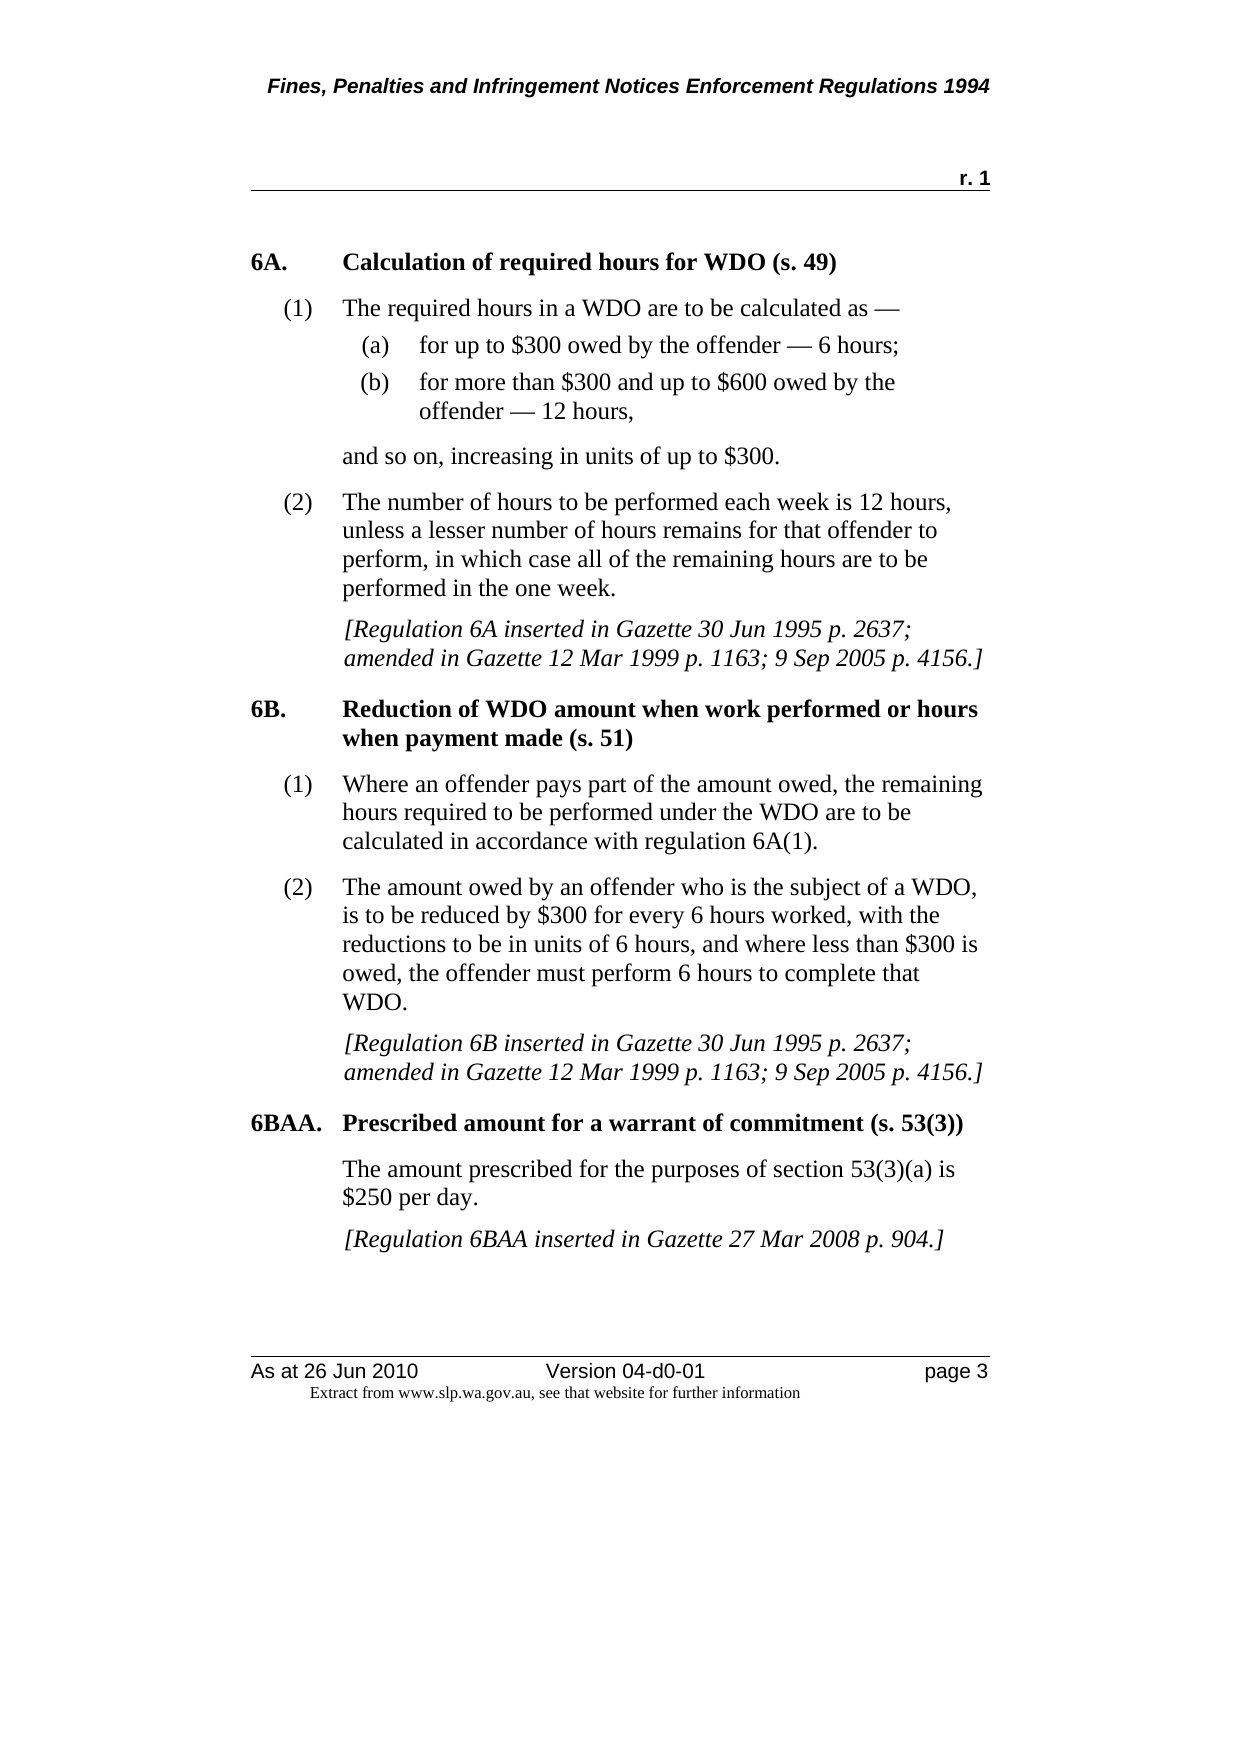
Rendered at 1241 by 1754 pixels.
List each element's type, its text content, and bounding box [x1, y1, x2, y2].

text and so on, increasing in units of up to $300. [251, 441, 990, 470]
subtitle 6BAA. Prescribed amount for a warrant of commitment (s. 53(3)) [251, 1108, 990, 1137]
text (b) for more than $300 and up to $600 owed by the offender — 12 hours, [251, 367, 990, 424]
text [Regulation 6B inserted in Gazette 30 Jun 1995 p. 2637; amended in Gazette 12 Mar 1999 p. 1163; 9 Sep 2005 p. 4156.] [251, 1028, 990, 1085]
text (2) The number of hours to be performed each week is 12 hours, unless a lesser number of hours remains for that offender to perform, in which case all of the remaining hours are to be performed in the one week. [251, 487, 990, 602]
text [Regulation 6A inserted in Gazette 30 Jun 1995 p. 2637; amended in Gazette 12 Mar 1999 p. 1163; 9 Sep 2005 p. 4156.] [251, 614, 990, 672]
text (a) for up to $300 owed by the offender — 6 hours; [251, 330, 990, 359]
subtitle 6B. Reduction of WDO amount when work performed or hours when payment made (s. 51) [251, 694, 990, 752]
text [Regulation 6BAA inserted in Gazette 27 Mar 2008 p. 904.] [251, 1224, 990, 1252]
text (1) The required hours in a WDO are to be calculated as — [251, 293, 990, 322]
text The amount prescribed for the purposes of section 53(3)(a) is $250 per day. [251, 1154, 990, 1211]
subtitle 6A. Calculation of required hours for WDO (s. 49) [251, 247, 990, 276]
text (2) The amount owed by an offender who is the subject of a WDO, is to be reduced by $300 for every 6 hours worked, with the reductions to be in units of 6 hours, and where less than $300 is owed, the offender must perform 6 hours to complete that WDO. [251, 872, 990, 1015]
text (1) Where an offender pays part of the amount owed, the remaining hours required to be performed under the WDO are to be calculated in accordance with regulation 6A(1). [251, 769, 990, 855]
